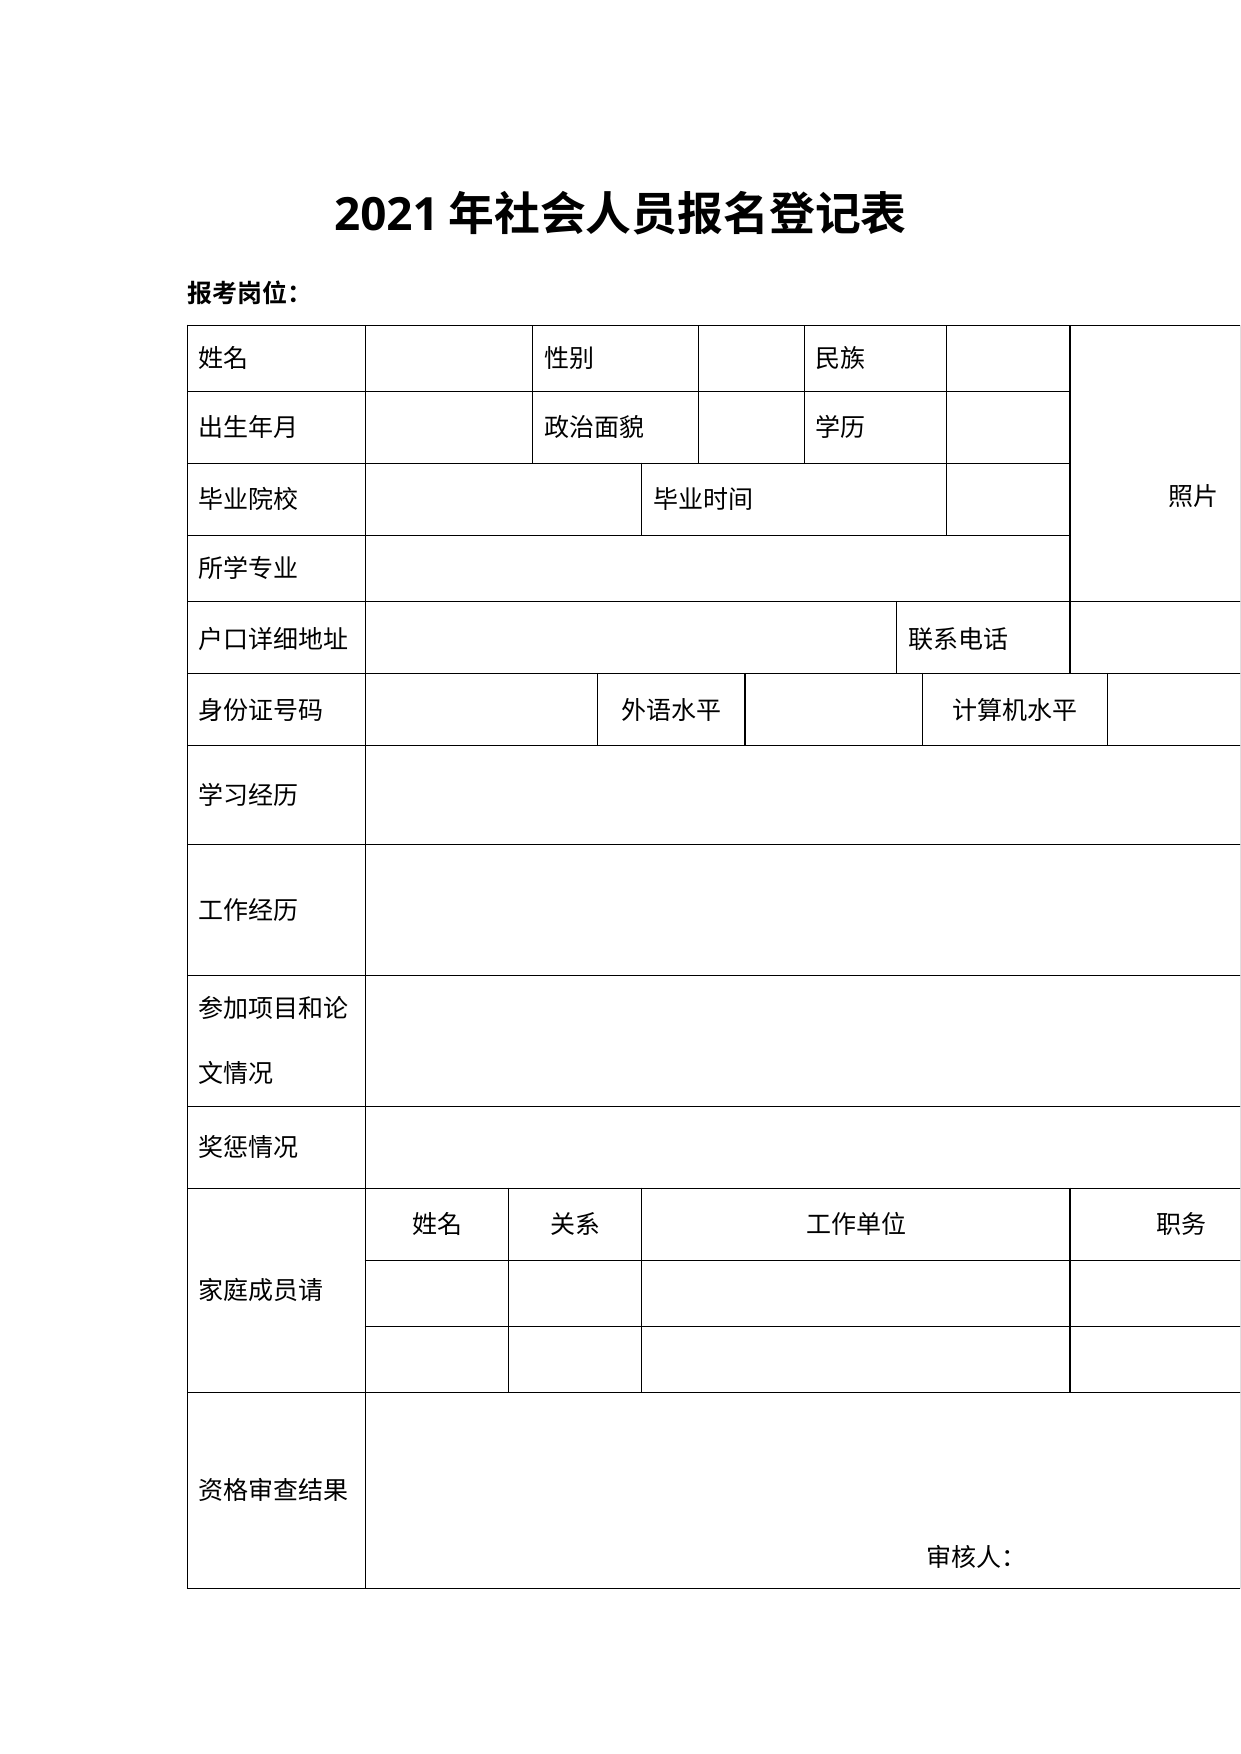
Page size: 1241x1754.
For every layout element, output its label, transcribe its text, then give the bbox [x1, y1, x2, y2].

table_header 姓名 [188, 326, 365, 391]
table_cell [366, 392, 532, 463]
table_header 照片 [1071, 326, 1240, 601]
table_cell [746, 674, 922, 745]
table_cell [366, 1261, 508, 1326]
table_cell [1071, 602, 1240, 673]
table_cell [509, 1327, 641, 1392]
table_cell 外语水平 [598, 674, 744, 745]
table_cell [642, 1327, 1069, 1392]
table_cell 学历 [805, 392, 946, 463]
table_cell [366, 976, 1240, 1106]
table_cell [1071, 1327, 1240, 1392]
table_cell [509, 1261, 641, 1326]
table_cell [642, 1261, 1069, 1326]
table_cell 户口详细地址 [188, 602, 365, 673]
text 2021年社会人员报名登记表 [187, 162, 1053, 259]
table_cell 审核人： [366, 1393, 1240, 1588]
table_cell 身份证号码 [188, 674, 365, 745]
table_header 民族 [805, 326, 946, 391]
table_cell [366, 536, 1069, 601]
table_cell [366, 602, 896, 673]
table_cell 工作单位 [642, 1189, 1069, 1259]
table_cell 职务 [1071, 1189, 1240, 1259]
table_cell 出生年月 [188, 392, 365, 463]
table_header 性别 [533, 326, 698, 391]
table_cell [366, 1107, 1240, 1187]
table_cell [366, 674, 597, 745]
table_header [699, 326, 804, 391]
table_cell 所学专业 [188, 536, 365, 601]
table_header [947, 326, 1069, 391]
table_cell 计算机水平 [923, 674, 1107, 745]
table_cell 学习经历 [188, 746, 365, 843]
table_cell [947, 464, 1069, 535]
table_cell [699, 392, 804, 463]
table_cell 毕业院校 [188, 464, 365, 535]
table_cell 资格审查结果 [188, 1393, 365, 1588]
table_cell 毕业时间 [642, 464, 946, 535]
table_header [366, 326, 532, 391]
table_cell 联系电话 [897, 602, 1069, 673]
table_cell [1071, 1261, 1240, 1326]
table_cell [947, 392, 1069, 463]
table_cell 家庭成员请 [188, 1189, 365, 1392]
text 报考岗位： [187, 259, 1053, 324]
table_cell 政治面貌 [533, 392, 698, 463]
table_cell [366, 1327, 508, 1392]
table_cell 关系 [509, 1189, 641, 1259]
table_cell 参加项目和论文情况 [188, 976, 365, 1106]
table_cell [366, 464, 641, 535]
table_cell 奖惩情况 [188, 1107, 365, 1187]
table_cell 姓名 [366, 1189, 508, 1259]
table_cell [366, 746, 1240, 843]
table_cell [1108, 674, 1240, 745]
table_cell [366, 845, 1240, 974]
table_cell 工作经历 [188, 845, 365, 974]
